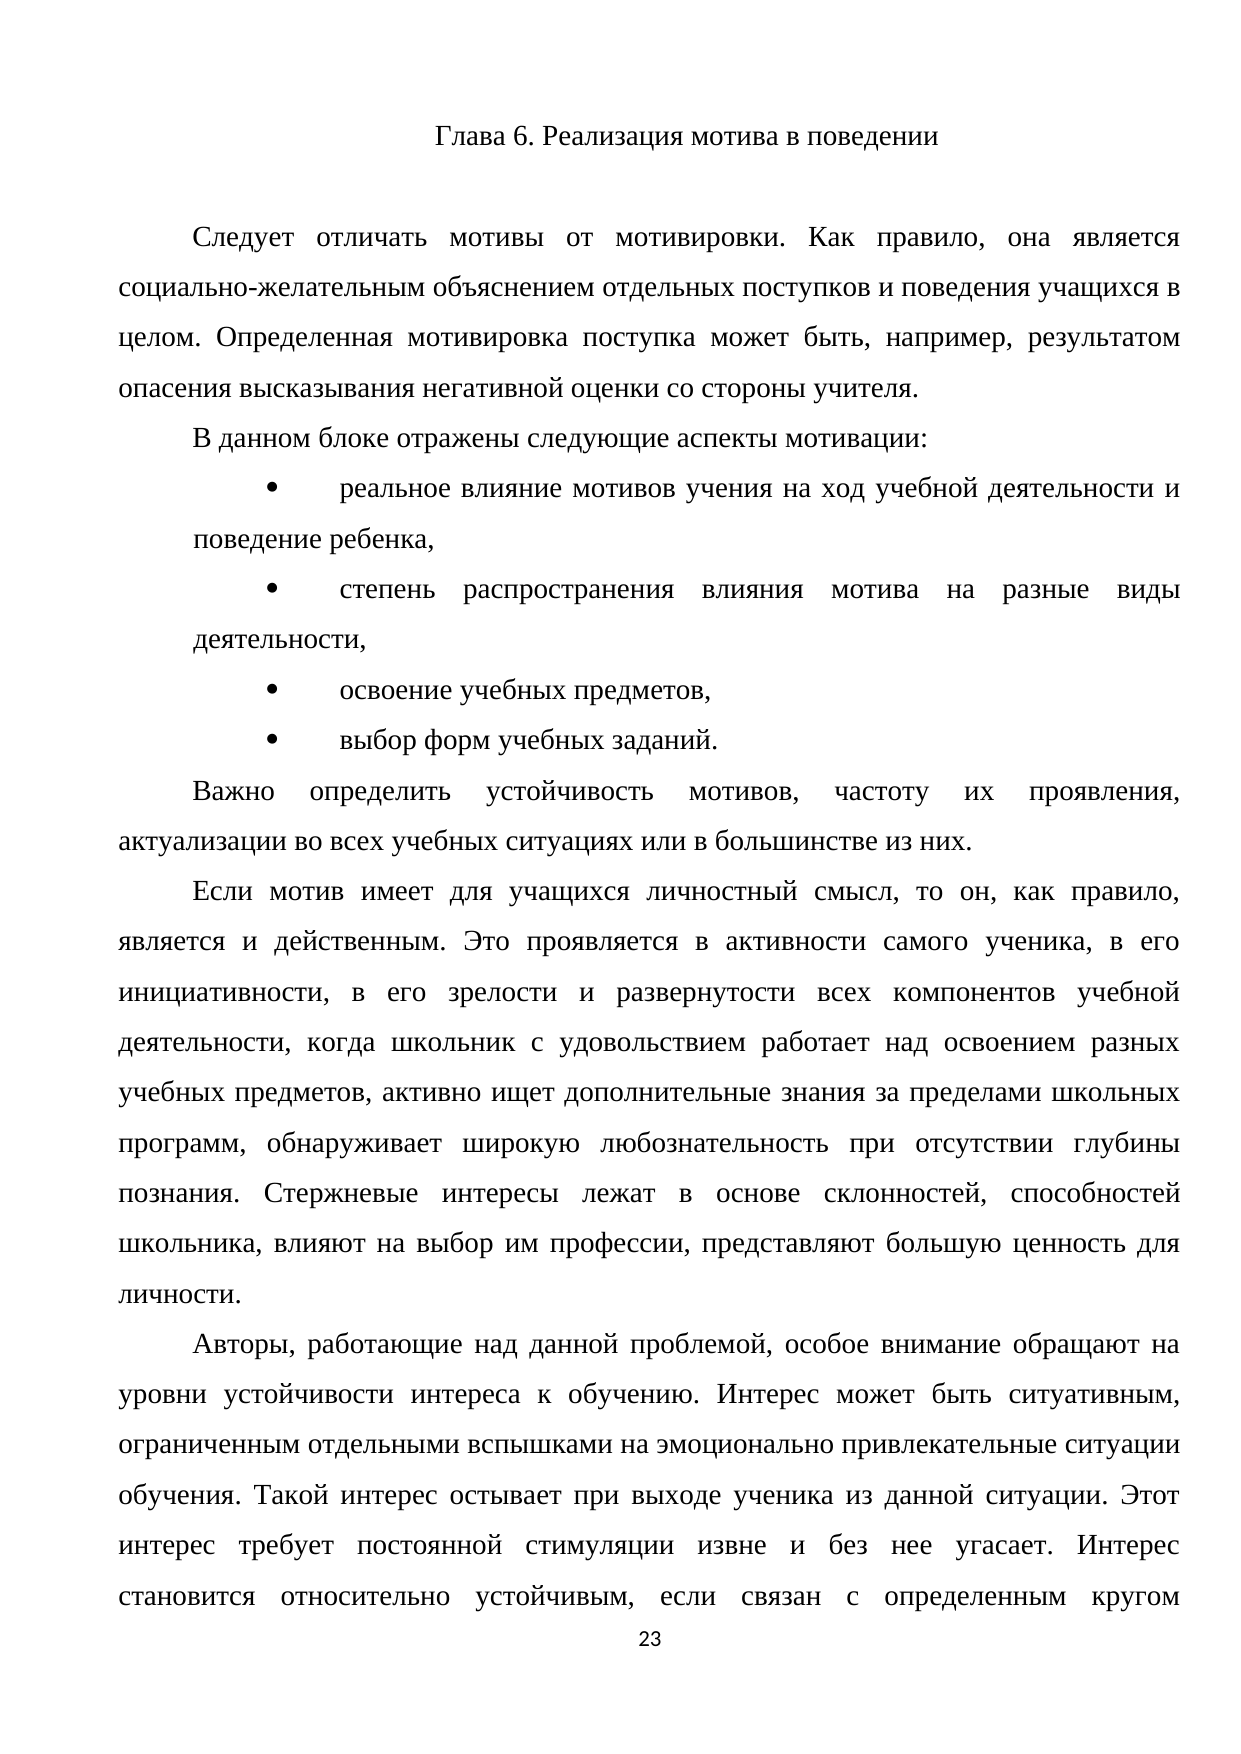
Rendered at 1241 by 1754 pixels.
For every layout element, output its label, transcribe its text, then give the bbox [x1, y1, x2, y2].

list освоение учебных предметов, [193, 672, 1181, 705]
list выбор форм учебных заданий. [193, 722, 1181, 756]
list реальное влияние мотивов учения на ход учебной деятельности и поведение ребенка, [193, 470, 1181, 554]
list степень распространения влияния мотива на разные виды деятельности, [193, 571, 1181, 655]
text Следует отличать мотивы от мотивировки. Как правило, она является социально-желательным объяснением отдельных поступков и поведения учащихся в целом. Определенная мотивировка поступка может быть, например, результатом опасения высказывания негативной оценки со стороны учителя. [118, 219, 1181, 403]
text В данном блоке отражены следующие аспекты мотивации: [118, 420, 1181, 453]
text Если мотив имеет для учащихся личностный смысл, то он, как правило, является и действенным. Это проявляется в активности самого ученика, в его инициативности, в его зрелости и развернутости всех компонентов учебной деятельности, когда школьник с удовольствием работает над освоением разных учебных предметов, активно ищет дополнительные знания за пределами школьных программ, обнаруживает широкую любознательность при отсутствии глубины познания. Стержневые интересы лежат в основе склонностей, способностей школьника, влияют на выбор им профессии, представляют большую ценность для личности. [118, 873, 1181, 1309]
text Глава 6. Реализация мотива в поведении [118, 118, 1181, 152]
text Важно определить устойчивость мотивов, частоту их проявления, актуализации во всех учебных ситуациях или в большинстве из них. [118, 773, 1181, 856]
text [118, 1326, 1181, 1611]
